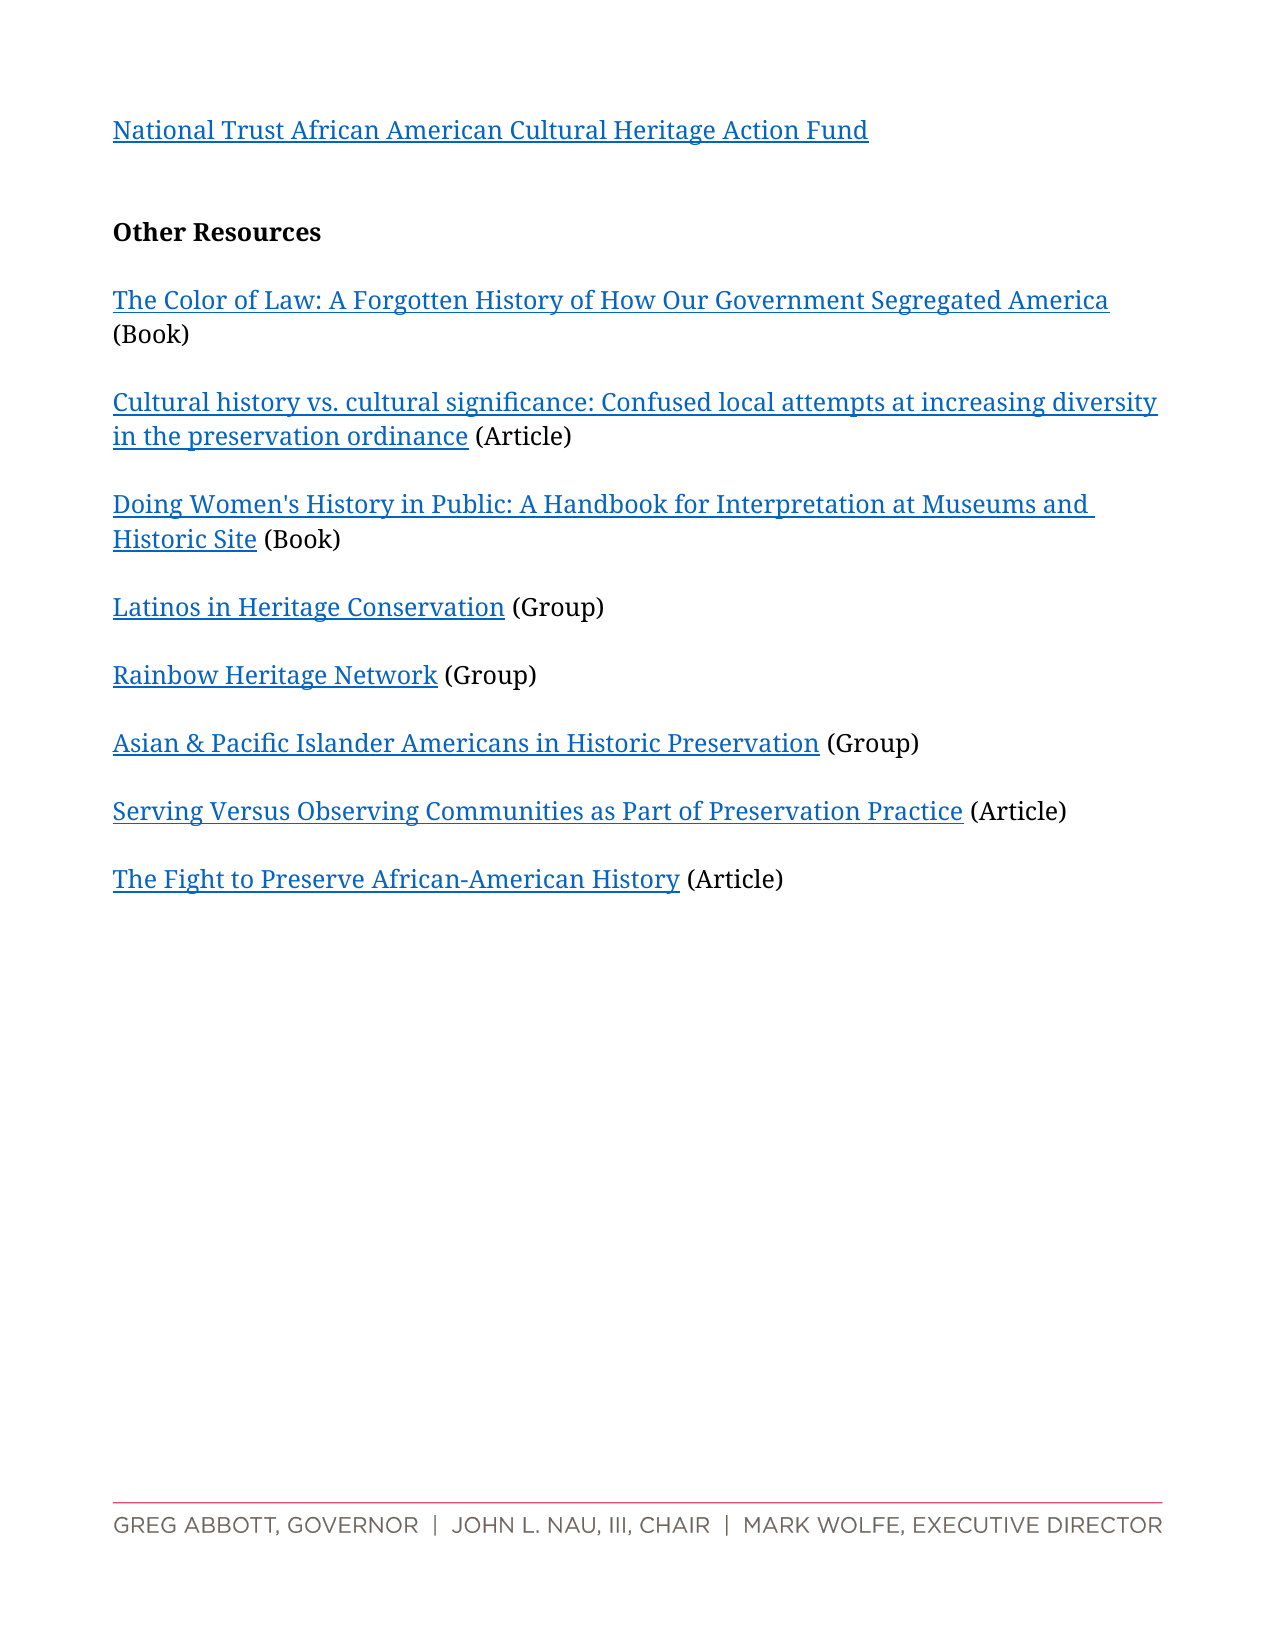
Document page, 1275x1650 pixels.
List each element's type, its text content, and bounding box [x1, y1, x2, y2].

text Serving Versus Observing Communities as Part of Preservation Practice (Article) [112, 794, 1162, 828]
text Asian & Pacific Islander Americans in Historic Preservation (Group) [112, 726, 1162, 760]
text Cultural history vs. cultural significance: Confused local attempts at increasing diversity in the preservation ordinance (Article) [112, 385, 1162, 453]
text Doing Women's History in Public: A Handbook for Interpretation at Museums and Historic Site (Book) [112, 487, 1162, 555]
text Latinos in Heritage Conservation (Group) [112, 589, 1162, 623]
text The Fight to Preserve African-American History (Article) [112, 862, 1162, 896]
text Other Resources [112, 215, 1162, 249]
picture [112, 1502, 1163, 1538]
text The Color of Law: A Forgotten History of How Our Government Segregated America (Book) [112, 283, 1162, 351]
text Rainbow Heritage Network (Group) [112, 657, 1162, 692]
text National Trust African American Cultural Heritage Action Fund [112, 112, 1162, 147]
